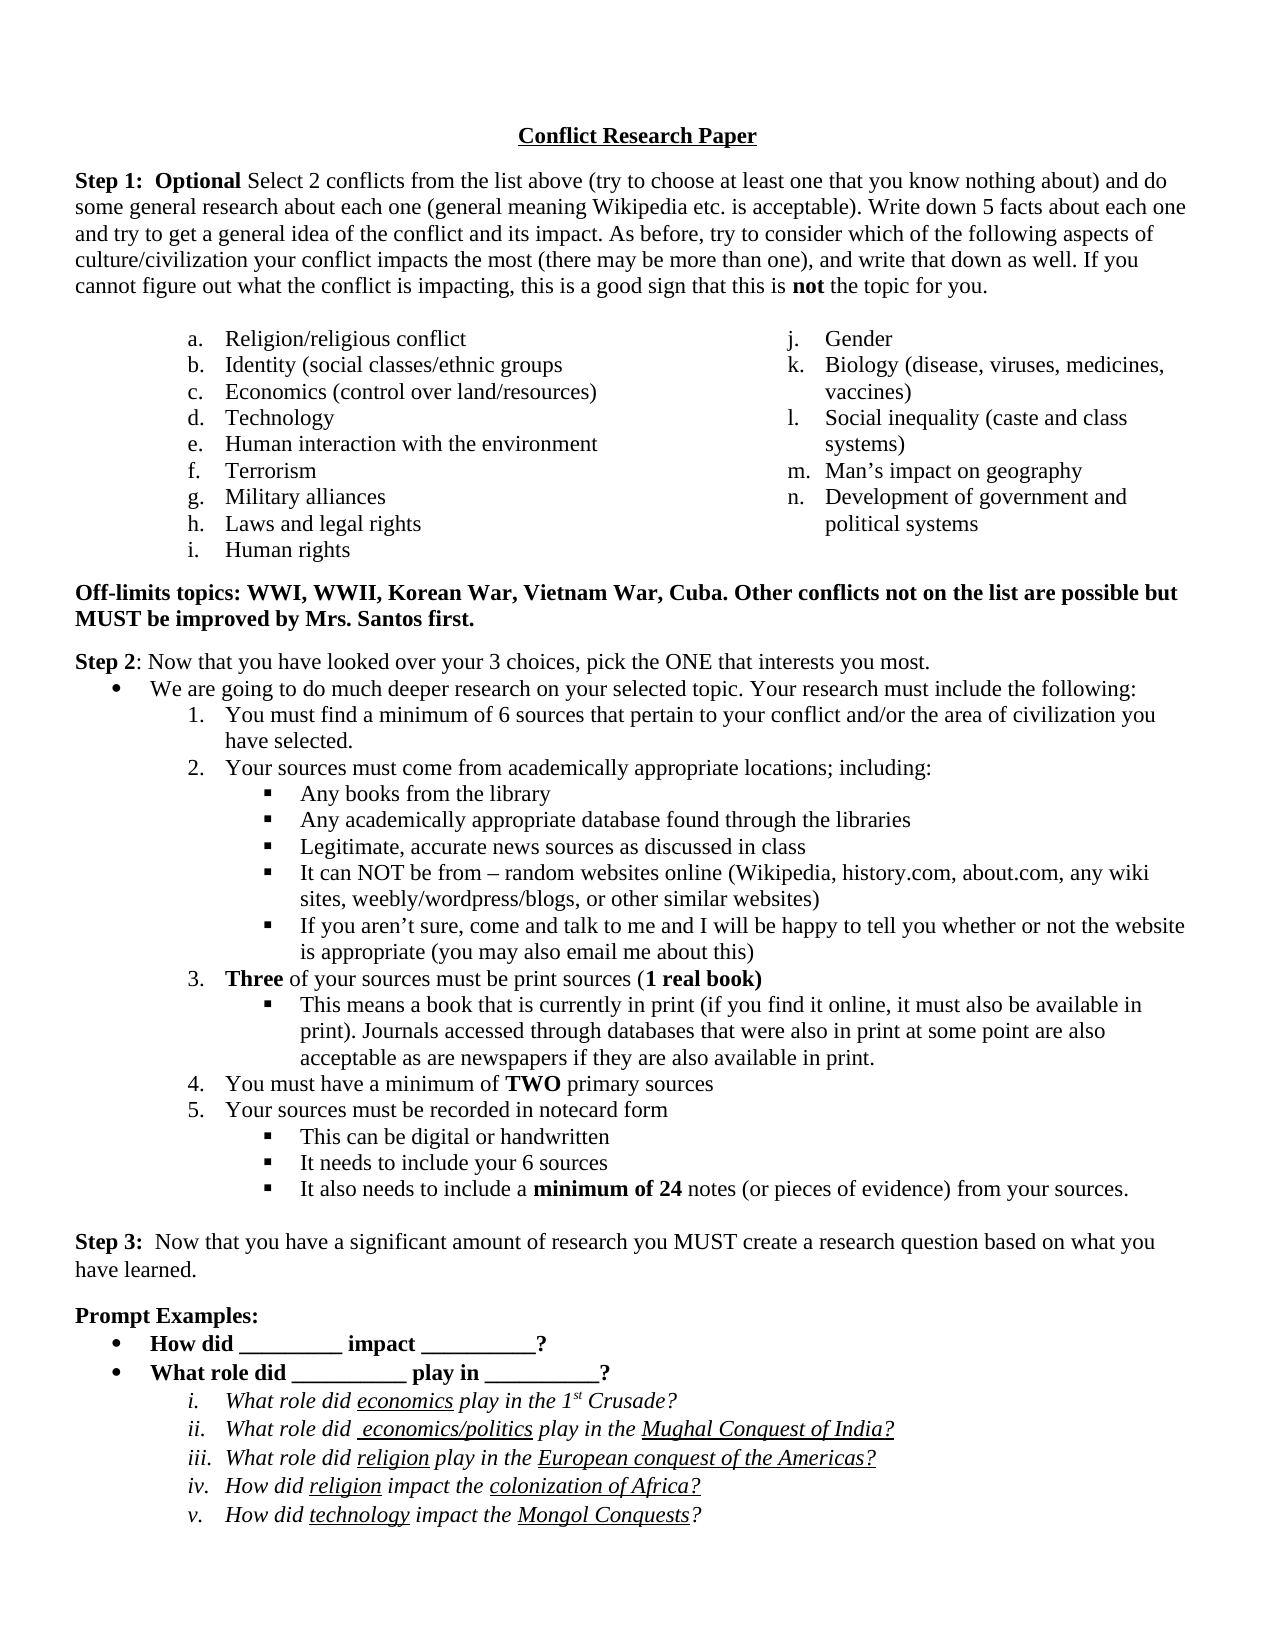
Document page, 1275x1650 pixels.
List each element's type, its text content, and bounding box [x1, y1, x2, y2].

text Step 2: Now that you have looked over your 3 choices, pick the ONE that interests you most. [75, 648, 1200, 675]
list Identity (social classes/ethnic groups [187, 351, 600, 378]
list It needs to include your 6 sources [262, 1149, 1200, 1175]
list How did technology impact the Mongol Conquests? [187, 1501, 1200, 1527]
list Gender [787, 325, 1200, 351]
list What role did economics play in the 1st Crusade? [187, 1387, 1200, 1413]
list You must find a minimum of 6 sources that pertain to your conflict and/or the area of civilization you have selected. [187, 701, 1200, 754]
list Any books from the library [262, 780, 1200, 806]
list This can be digital or handwritten [262, 1123, 1200, 1149]
list If you aren’t sure, come and talk to me and I will be happy to tell you whether or not the website is appropriate (you may also email me about this) [262, 912, 1200, 964]
list Terrorism [187, 457, 600, 483]
list Three of your sources must be print sources (1 real book) [187, 964, 1200, 991]
list Social inequality (caste and class systems) [787, 404, 1200, 457]
list Military alliances [187, 483, 600, 509]
list It also needs to include a minimum of 24 notes (or pieces of evidence) from your sources. [262, 1175, 1200, 1202]
list How did religion impact the colonization of Africa? [187, 1472, 1200, 1499]
list Human rights [187, 536, 600, 562]
list This means a book that is currently in print (if you find it online, it must also be available in print). Journals accessed through databases that were also in print at some point are also acceptable as are newspapers if they are also available in print. [262, 991, 1200, 1070]
list Economics (control over land/resources) [187, 378, 600, 404]
list Any academically appropriate database found through the libraries [262, 806, 1200, 833]
list Biology (disease, viruses, medicines, vaccines) [787, 351, 1200, 404]
list Human interaction with the environment [187, 431, 600, 457]
list Technology [187, 404, 600, 431]
list Your sources must come from academically appropriate locations; including: [187, 754, 1200, 780]
list Development of government and political systems [787, 483, 1200, 536]
list What role did religion play in the European conquest of the Americas? [187, 1444, 1200, 1470]
list Laws and legal rights [187, 509, 600, 536]
list How did _________ impact __________? [112, 1330, 1200, 1356]
list Legitimate, accurate news sources as discussed in class [262, 833, 1200, 859]
text Off-limits topics: WWI, WWII, Korean War, Vietnam War, Cuba. Other conflicts not on the list are possible but MUST be improved by Mrs. Santos first. [75, 579, 1200, 632]
list Religion/religious conflict [187, 325, 600, 351]
text Step 3: Now that you have a significant amount of research you MUST create a research question based on what you have learned. [75, 1228, 1200, 1283]
list It can NOT be from – random websites online (Wikipedia, history.com, about.com, any wiki sites, weebly/wordpress/blogs, or other similar websites) [262, 859, 1200, 912]
list You must have a minimum of TWO primary sources [187, 1070, 1200, 1096]
text Step 1: Optional Select 2 conflicts from the list above (try to choose at least one that you know nothing about) and do some general research about each one (general meaning Wikipedia etc. is acceptable). Write down 5 facts about each one and try to get a general idea of the conflict and its impact. As before, try to consider which of the following aspects of culture/civilization your conflict impacts the most (there may be more than one), and write that down as well. If you cannot figure out what the conflict is impacting, this is a good sign that this is not the topic for you. [75, 167, 1200, 299]
list What role did __________ play in __________? [112, 1358, 1200, 1385]
list Man’s impact on geography [787, 457, 1200, 483]
text Prompt Examples: [75, 1302, 1200, 1328]
list Your sources must be recorded in notecard form [187, 1096, 1200, 1123]
text Conflict Research Paper [75, 122, 1200, 148]
list What role did economics/politics play in the Mughal Conquest of India? [187, 1415, 1200, 1442]
list We are going to do much deeper research on your selected topic. Your research must include the following: [112, 675, 1200, 701]
